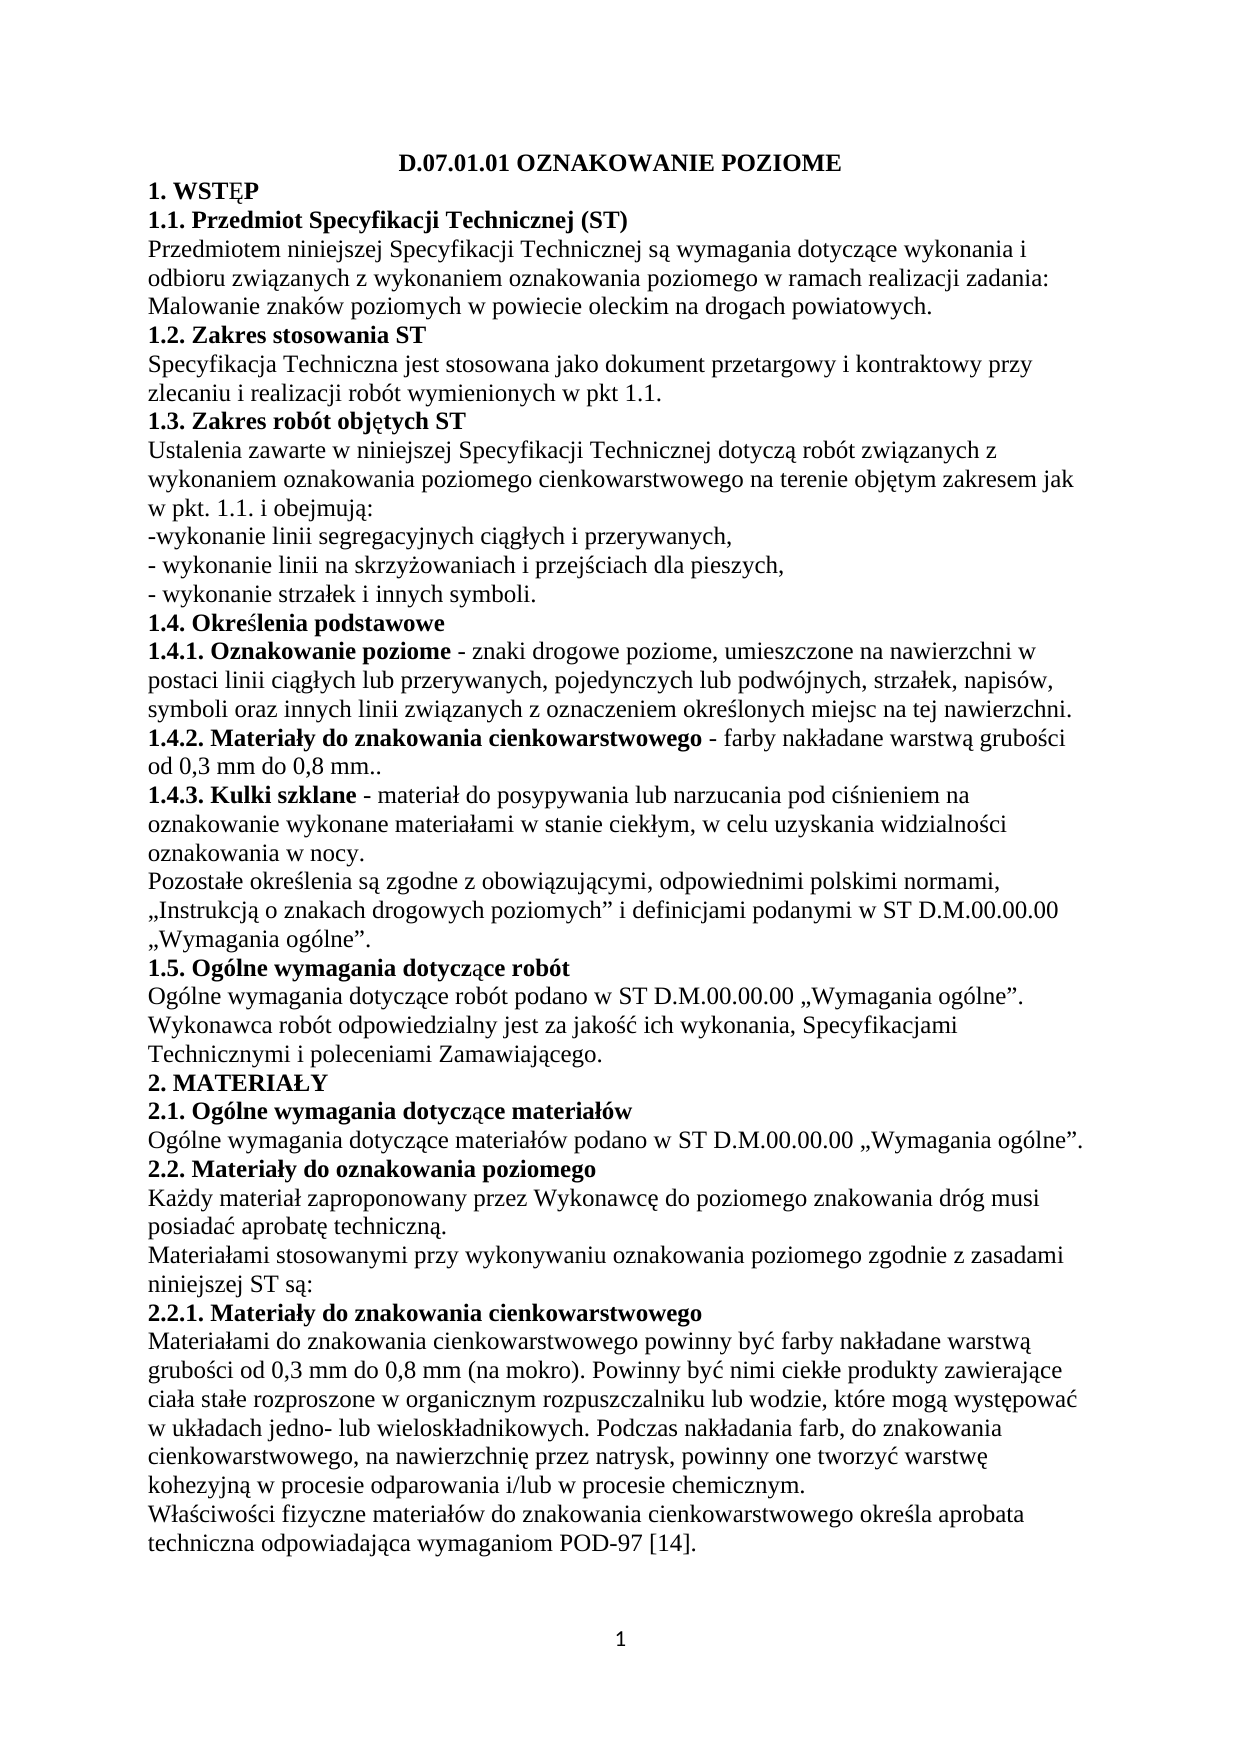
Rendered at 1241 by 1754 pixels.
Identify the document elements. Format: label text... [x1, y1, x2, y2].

text Wykonawca robót odpowiedzialny jest za jakość ich wykonania, Specyfikacjami [148, 1010, 1093, 1039]
text Materiałami do znakowania cienkowarstwowego powinny być farby nakładane warstwą grubości od 0,3 mm do 0,8 mm (na mokro). Powinny być nimi ciekłe produkty zawierające ciała stałe rozproszone w organicznym rozpuszczalniku lub wodzie, które mogą występować w układach jedno- lub wieloskładnikowych. Podczas nakładania farb, do znakowania cienkowarstwowego, na nawierzchnię przez natrysk, powinny one tworzyć warstwę kohezyjną w procesie odparowania i/lub w procesie chemicznym. [148, 1326, 1093, 1499]
text Ogólne wymagania dotyczące robót podano w ST D.M.00.00.00 „Wymagania ogólne”. [148, 981, 1093, 1010]
text Ogólne wymagania dotyczące materiałów podano w ST D.M.00.00.00 „Wymagania ogólne”. [148, 1125, 1093, 1154]
text - wykonanie strzałek i innych symboli. [148, 579, 1093, 608]
text Właściwości fizyczne materiałów do znakowania cienkowarstwowego określa aprobata techniczna odpowiadająca wymaganiom POD-97 [14]. [148, 1499, 1093, 1556]
text 2.2. Materiały do oznakowania poziomego [148, 1154, 1093, 1183]
text 1.4.1. Oznakowanie poziome - znaki drogowe poziome, umieszczone na nawierzchni w postaci linii ciągłych lub przerywanych, pojedynczych lub podwójnych, strzałek, napisów, symboli oraz innych linii związanych z oznaczeniem określonych miejsc na tej nawierzchni. [148, 636, 1093, 723]
text 1. WSTĘP [148, 176, 1093, 205]
text Ustalenia zawarte w niniejszej Specyfikacji Technicznej dotyczą robót związanych z wykonaniem oznakowania poziomego cienkowarstwowego na terenie objętym zakresem jak w pkt. 1.1. i obejmują: [148, 435, 1093, 521]
text Przedmiotem niniejszej Specyfikacji Technicznej są wymagania dotyczące wykonania i odbioru związanych z wykonaniem oznakowania poziomego w ramach realizacji zadania: Malowanie znaków poziomych w powiecie oleckim na drogach powiatowych. [148, 234, 1093, 320]
text 2. MATERIAŁY [148, 1068, 1093, 1096]
text 1.1. Przedmiot Specyfikacji Technicznej (ST) [148, 205, 1093, 234]
text Pozostałe określenia są zgodne z obowiązującymi, odpowiednimi polskimi normami, „Instrukcją o znakach drogowych poziomych” i definicjami podanymi w ST D.M.00.00.00 „Wymagania ogólne”. [148, 866, 1093, 953]
text 1.3. Zakres robót objętych ST [148, 406, 1093, 435]
text 2.2.1. Materiały do znakowania cienkowarstwowego [148, 1298, 1093, 1326]
text 1.4.2. Materiały do znakowania cienkowarstwowego - farby nakładane warstwą grubości od 0,3 mm do 0,8 mm.. [148, 723, 1093, 780]
text Specyfikacja Techniczna jest stosowana jako dokument przetargowy i kontraktowy przy zlecaniu i realizacji robót wymienionych w pkt 1.1. [148, 349, 1093, 406]
text Technicznymi i poleceniami Zamawiającego. [148, 1039, 1093, 1068]
text 1.2. Zakres stosowania ST [148, 320, 1093, 349]
text 2.1. Ogólne wymagania dotyczące materiałów [148, 1096, 1093, 1125]
text D.07.01.01 OZNAKOWANIE POZIOME [148, 148, 1093, 176]
text -wykonanie linii segregacyjnych ciągłych i przerywanych, [148, 521, 1093, 550]
text - wykonanie linii na skrzyżowaniach i przejściach dla pieszych, [148, 550, 1093, 579]
text 1.5. Ogólne wymagania dotyczące robót [148, 953, 1093, 981]
text 1.4.3. Kulki szklane - materiał do posypywania lub narzucania pod ciśnieniem na oznakowanie wykonane materiałami w stanie ciekłym, w celu uzyskania widzialności oznakowania w nocy. [148, 780, 1093, 866]
text Materiałami stosowanymi przy wykonywaniu oznakowania poziomego zgodnie z zasadami niniejszej ST są: [148, 1240, 1093, 1298]
text 1.4. Określenia podstawowe [148, 608, 1093, 636]
text Każdy materiał zaproponowany przez Wykonawcę do poziomego znakowania dróg musi posiadać aprobatę techniczną. [148, 1183, 1093, 1240]
